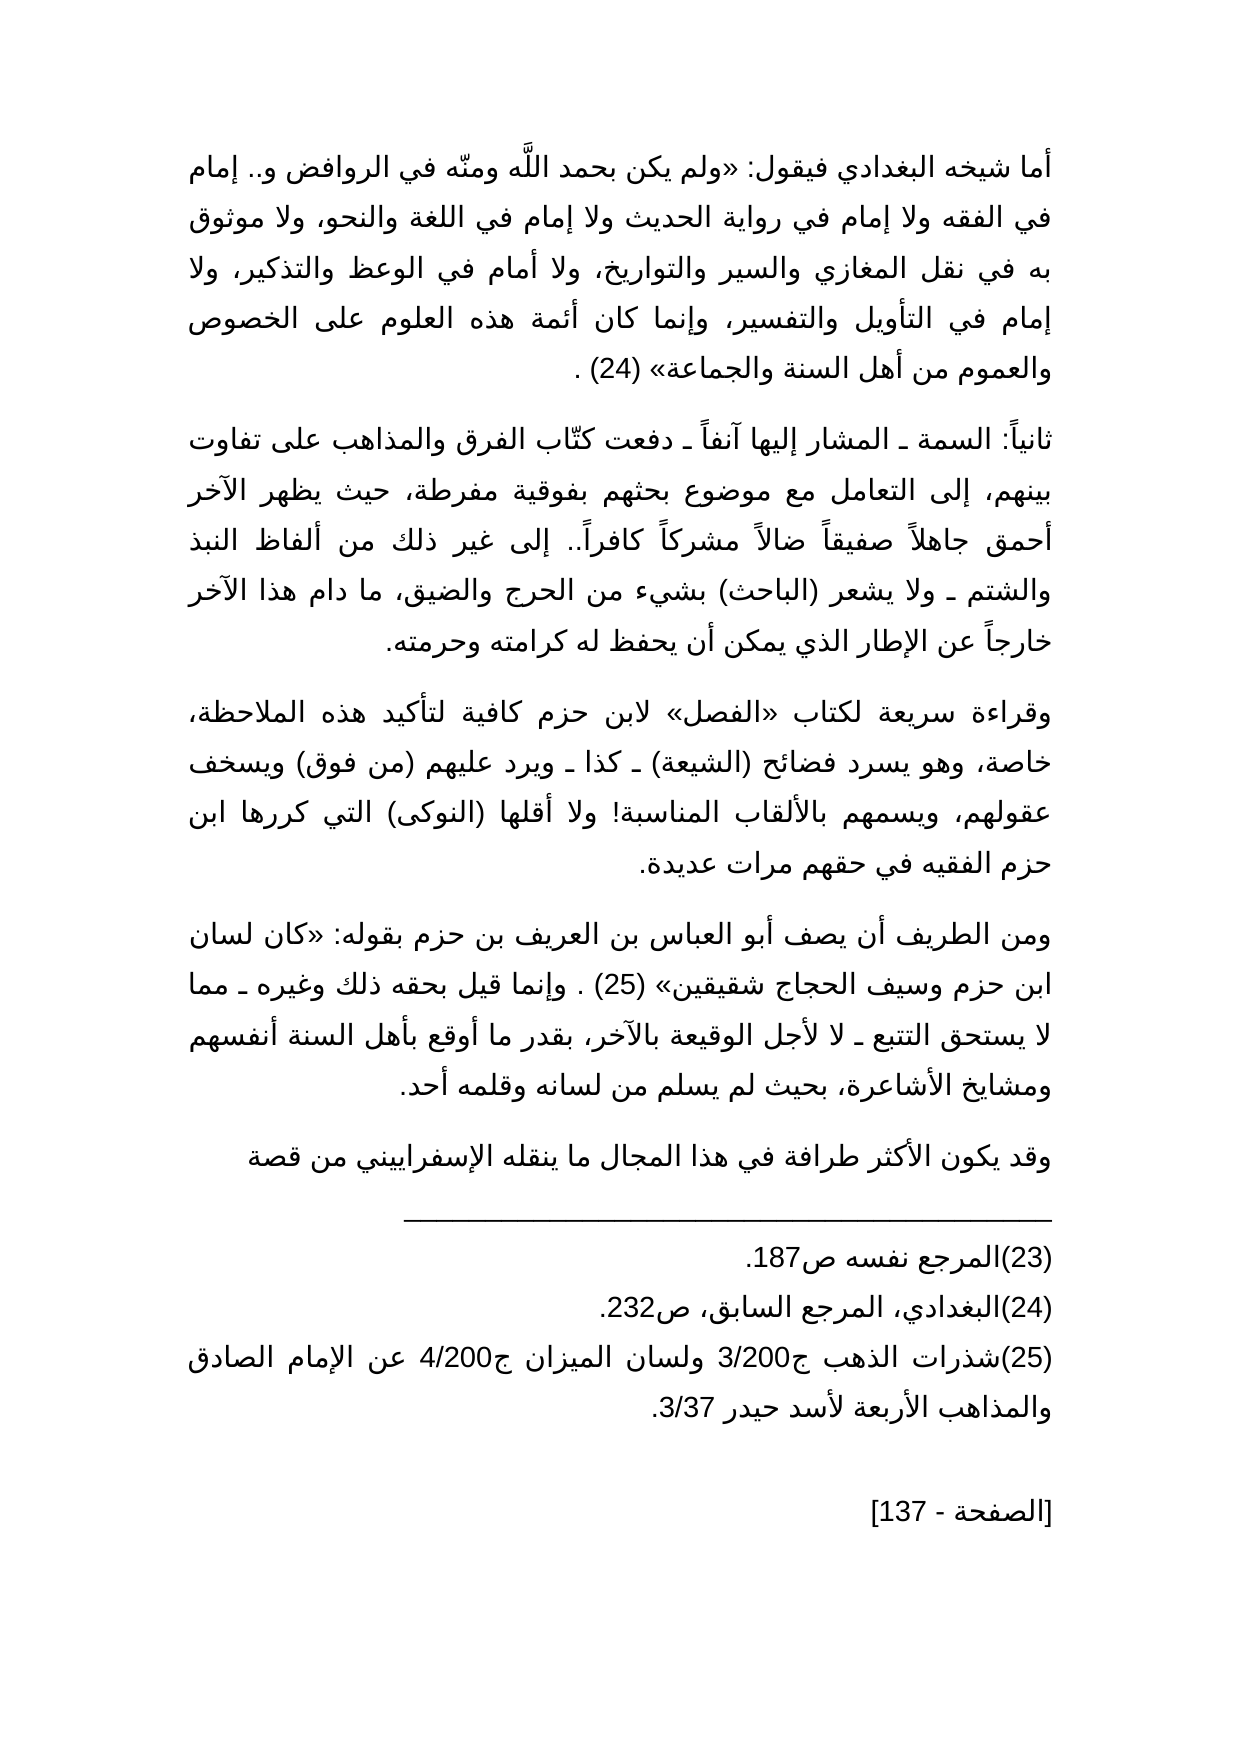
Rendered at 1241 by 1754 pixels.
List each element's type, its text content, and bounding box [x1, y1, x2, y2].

text ومن الطريف أن يصف أبو العباس بن العريف بن حزم بقوله: «كان لسان ابن حزم وسيف الحجاج شقيقين» (25) . وإنما قيل بحقه ذلك وغيره ـ مما لا يستحق التتبع ـ لا لأجل الوقيعة بالآخر، بقدر ما أوقع بأهل السنة أنفسهم ومشايخ الأشاعرة، بحيث لم يسلم من لسانه وقلمه أحد. [187, 917, 1053, 1101]
text وقد يكون الأكثر طرافة في هذا المجال ما ينقله الإسفراييني من قصة [187, 1139, 1053, 1172]
text وقراءة سريعة لكتاب «الفصل» لابن حزم كافية لتأكيد هذه الملاحظة، خاصة، وهو يسرد فضائح (الشيعة) ـ كذا ـ ويرد عليهم (من فوق) ويسخف عقولهم، ويسمهم بالألقاب المناسبة! ولا أقلها (النوكى) التي كررها ابن حزم الفقيه في حقهم مرات عديدة. [187, 695, 1053, 879]
text أما شيخه البغدادي فيقول: «ولم يكن بحمد اللَّه ومنّه في الروافض و.. إمام في الفقه ولا إمام في رواية الحديث ولا إمام في اللغة والنحو، ولا موثوق به في نقل المغازي والسير والتواريخ، ولا أمام في الوعظ والتذكير، ولا إمام في التأويل والتفسير، وإنما كان أئمة هذه العلوم على الخصوص والعموم من أهل السنة والجماعة» (24) . [187, 150, 1053, 385]
text (24)البغدادي، المرجع السابق، ص‏232. [187, 1290, 1053, 1323]
text ثانياً: السمة ـ المشار إليها آنفاً ـ دفعت كتّاب الفرق والمذاهب على تفاوت بينهم، إلى التعامل مع موضوع بحثهم بفوقية مفرطة، حيث يظهر الآخر أحمق جاهلاً صفيقاً ضالاً مشركاً كافراً.. إلى غير ذلك من ألفاظ النبذ والشتم ـ ولا يشعر (الباحث) بشي‏ء من الحرج والضيق، ما دام هذا الآخر خارجاً عن الإطار الذي يمكن أن يحفظ له كرامته وحرمته. [187, 422, 1053, 657]
text ________________________________________ [187, 1189, 1053, 1223]
text [الصفحة - 137] [187, 1494, 1053, 1528]
text (23)المرجع نفسه ص‏187. [187, 1239, 1053, 1273]
text (25)شذرات الذهب ج‏3/200 ولسان الميزان ج‏4/200 عن الإمام الصادق والمذاهب الأربعة لأسد حيدر 3/37. [187, 1340, 1053, 1424]
